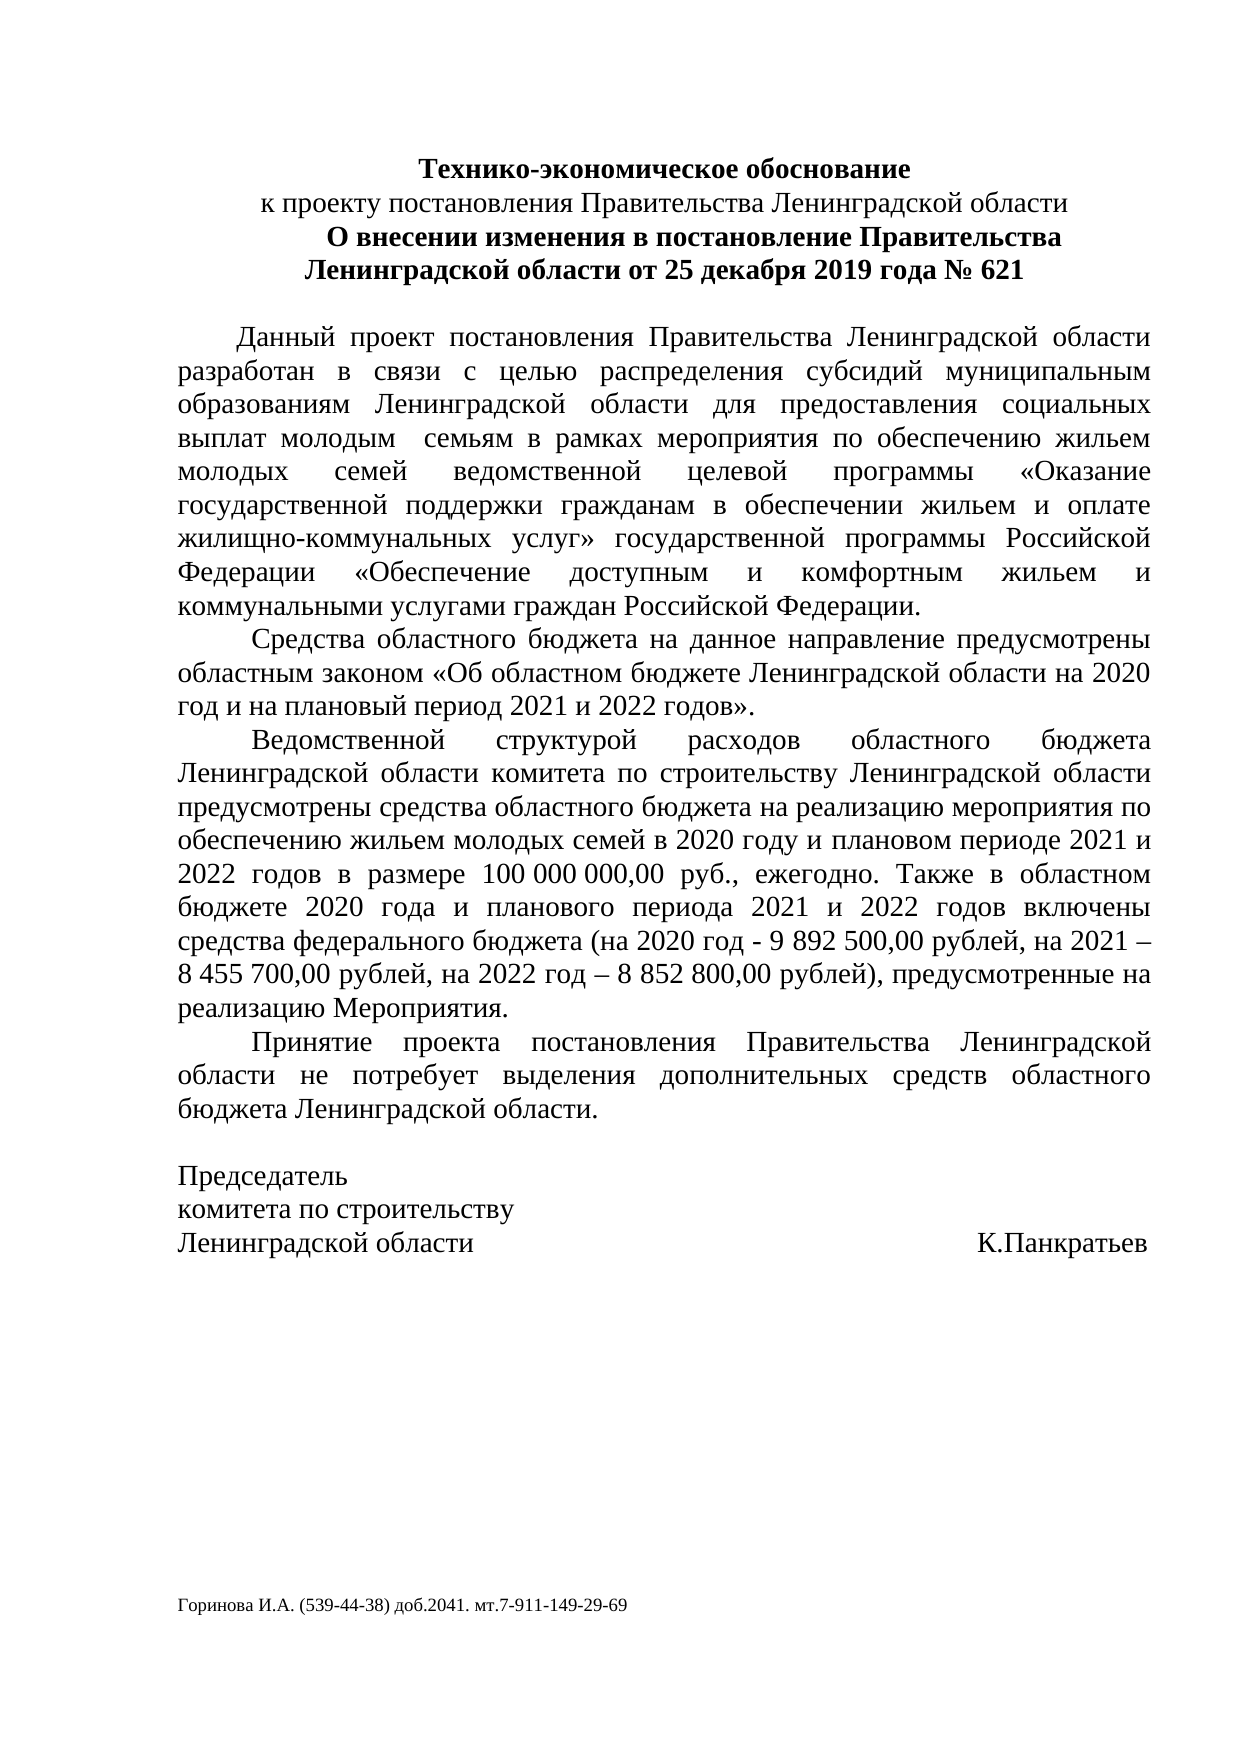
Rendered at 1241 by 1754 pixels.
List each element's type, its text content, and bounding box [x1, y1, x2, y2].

text Принятие проекта постановления Правительства Ленинградской области не потребует выделения дополнительных средств областного бюджета Ленинградской области. [177, 1024, 1152, 1124]
text к проекту постановления Правительства Ленинградской области [177, 185, 1152, 219]
text О внесении изменения в постановление Правительства Ленинградской области от 25 декабря 2019 года № 621 [177, 219, 1152, 286]
text Ленинградской области К.Панкратьев [177, 1225, 1152, 1258]
text Горинова И.А. (539-44-38) доб.2041. мт.7-911-149-29-69 [177, 1594, 1152, 1616]
text Средства областного бюджета на данное направление предусмотрены областным законом «Об областном бюджете Ленинградской области на 2020 год и на плановый период 2021 и 2022 годов». [177, 621, 1152, 722]
text Данный проект постановления Правительства Ленинградской области разработан в связи с целью распределения субсидий муниципальным образованиям Ленинградской области для предоставления социальных выплат молодым семьям в рамках мероприятия по обеспечению жильем молодых семей ведомственной целевой программы «Оказание государственной поддержки гражданам в обеспечении жильем и оплате жилищно-коммунальных услуг» государственной программы Российской Федерации «Обеспечение доступным и комфортным жильем и коммунальными услугами граждан Российской Федерации. [177, 319, 1152, 621]
text Председатель [177, 1158, 1152, 1191]
text Технико-экономическое обоснование [177, 152, 1152, 185]
text Ведомственной структурой расходов областного бюджета Ленинградской области комитета по строительству Ленинградской области предусмотрены средства областного бюджета на реализацию мероприятия по обеспечению жильем молодых семей в 2020 году и плановом периоде 2021 и 2022 годов в размере 100 000 000,00 руб., ежегодно. Также в областном бюджете 2020 года и планового периода 2021 и 2022 годов включены средства федерального бюджета (на 2020 год - 9 892 500,00 рублей, на 2021 – 8 455 700,00 рублей, на 2022 год – 8 852 800,00 рублей), предусмотренные на реализацию Мероприятия. [177, 722, 1152, 1024]
text комитета по строительству [177, 1191, 1152, 1225]
